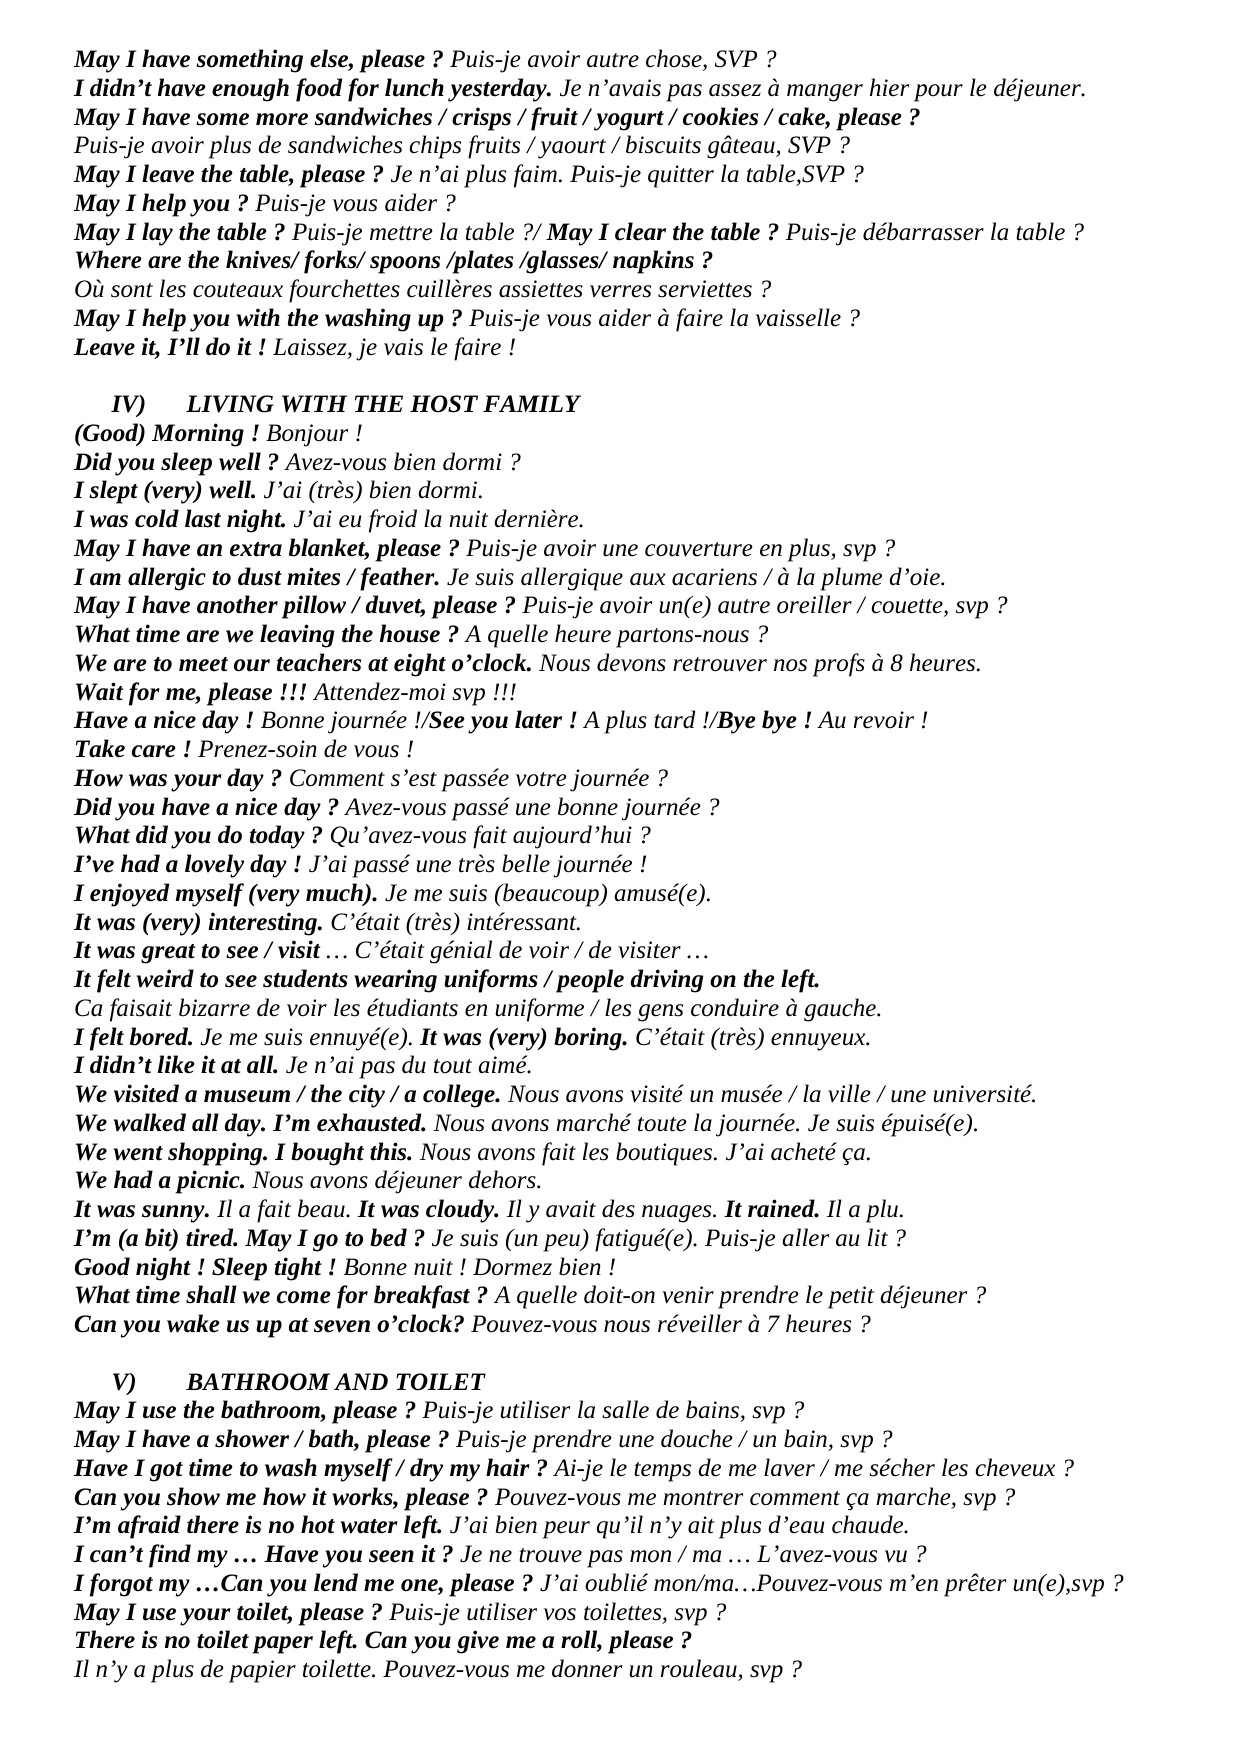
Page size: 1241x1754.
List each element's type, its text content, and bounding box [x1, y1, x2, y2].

text Où sont les couteaux fourchettes cuillères assiettes verres serviettes ? [74, 274, 1181, 303]
text Did you have a nice day ? Avez-vous passé une bonne journée ? [74, 792, 1181, 821]
text Il n’y a plus de papier toilette. Pouvez-vous me donner un rouleau, svp ? [74, 1654, 1181, 1683]
text May I leave the table, please ? Je n’ai plus faim. Puis-je quitter la table,SVP ? [74, 159, 1181, 188]
text We had a picnic. Nous avons déjeuner dehors. [74, 1166, 1181, 1194]
text There is no toilet paper left. Can you give me a roll, please ? [74, 1626, 1181, 1654]
text May I use your toilet, please ? Puis-je utiliser vos toilettes, svp ? [74, 1597, 1181, 1626]
text It was (very) interesting. C’était (très) intéressant. [74, 907, 1181, 936]
text May I help you with the washing up ? Puis-je vous aider à faire la vaisselle ? [74, 303, 1181, 332]
text I’m (a bit) tired. May I go to bed ? Je suis (un peu) fatigué(e). Puis-je aller au lit ? [74, 1223, 1181, 1252]
text May I help you ? Puis-je vous aider ? [74, 188, 1181, 217]
text What time shall we come for breakfast ? A quelle doit-on venir prendre le petit déjeuner ? [74, 1281, 1181, 1309]
text Take care ! Prenez-soin de vous ! [74, 734, 1181, 763]
text May I have a shower / bath, please ? Puis-je prendre une douche / un bain, svp ? [74, 1424, 1181, 1453]
text I’ve had a lovely day ! J’ai passé une très belle journée ! [74, 849, 1181, 878]
text Where are the knives/ forks/ spoons /plates /glasses/ napkins ? [74, 246, 1181, 274]
text I didn’t have enough food for lunch yesterday. Je n’avais pas assez à manger hier pour le déjeuner. [74, 73, 1181, 102]
text What time are we leaving the house ? A quelle heure partons-nous ? [74, 619, 1181, 648]
text May I have some more sandwiches / crisps / fruit / yogurt / cookies / cake, please ? [74, 102, 1181, 131]
text We visited a museum / the city / a college. Nous avons visité un musée / la ville / une université. [74, 1079, 1181, 1108]
text May I have another pillow / duvet, please ? Puis-je avoir un(e) autre oreiller / couette, svp ? [74, 591, 1181, 619]
text It was sunny. Il a fait beau. It was cloudy. Il y avait des nuages. It rained. Il a plu. [74, 1194, 1181, 1223]
text May I have an extra blanket, please ? Puis-je avoir une couverture en plus, svp ? [74, 533, 1181, 562]
text Ca faisait bizarre de voir les étudiants en uniforme / les gens conduire à gauche. [74, 993, 1181, 1022]
text It felt weird to see students wearing uniforms / people driving on the left. [74, 964, 1181, 993]
text How was your day ? Comment s’est passée votre journée ? [74, 763, 1181, 792]
text Can you show me how it works, please ? Pouvez-vous me montrer comment ça marche, svp ? [74, 1482, 1181, 1511]
text We walked all day. I’m exhausted. Nous avons marché toute la journée. Je suis épuisé(e). [74, 1108, 1181, 1137]
text I was cold last night. J’ai eu froid la nuit dernière. [74, 504, 1181, 533]
text Leave it, I’ll do it ! Laissez, je vais le faire ! [74, 332, 1181, 361]
text Have I got time to wash myself / dry my hair ? Ai-je le temps de me laver / me sécher les cheveux ? [74, 1453, 1181, 1482]
text Did you sleep well ? Avez-vous bien dormi ? [74, 447, 1181, 476]
text (Good) Morning ! Bonjour ! [74, 418, 1181, 447]
text Good night ! Sleep tight ! Bonne nuit ! Dormez bien ! [74, 1252, 1181, 1281]
text May I use the bathroom, please ? Puis-je utiliser la salle de bains, svp ? [74, 1396, 1181, 1424]
text We went shopping. I bought this. Nous avons fait les boutiques. J’ai acheté ça. [74, 1137, 1181, 1166]
text Puis-je avoir plus de sandwiches chips fruits / yaourt / biscuits gâteau, SVP ? [74, 131, 1181, 159]
text I’m afraid there is no hot water left. J’ai bien peur qu’il n’y ait plus d’eau chaude. [74, 1511, 1181, 1539]
text May I lay the table ? Puis-je mettre la table ?/ May I clear the table ? Puis-je débarrasser la table ? [74, 217, 1181, 246]
text Can you wake us up at seven o’clock? Pouvez-vous nous réveiller à 7 heures ? [74, 1309, 1181, 1338]
text I am allergic to dust mites / feather. Je suis allergique aux acariens / à la plume d’oie. [74, 562, 1181, 591]
text May I have something else, please ? Puis-je avoir autre chose, SVP ? [74, 44, 1181, 73]
text I felt bored. Je me suis ennuyé(e). It was (very) boring. C’était (très) ennuyeux. [74, 1022, 1181, 1051]
text I didn’t like it at all. Je n’ai pas du tout aimé. [74, 1051, 1181, 1079]
list BATHROOM AND TOILET [111, 1367, 1181, 1396]
text It was great to see / visit … C’était génial de voir / de visiter … [74, 936, 1181, 964]
text What did you do today ? Qu’avez-vous fait aujourd’hui ? [74, 821, 1181, 849]
text We are to meet our teachers at eight o’clock. Nous devons retrouver nos profs à 8 heures. [74, 648, 1181, 677]
text Have a nice day ! Bonne journée !/See you later ! A plus tard !/Bye bye ! Au revoir ! [74, 706, 1181, 734]
text Wait for me, please !!! Attendez-moi svp !!! [74, 677, 1181, 706]
text I enjoyed myself (very much). Je me suis (beaucoup) amusé(e). [74, 878, 1181, 907]
list LIVING WITH THE HOST FAMILY [111, 389, 1181, 418]
text I slept (very) well. J’ai (très) bien dormi. [74, 476, 1181, 504]
text I forgot my …Can you lend me one, please ? J’ai oublié mon/ma…Pouvez-vous m’en prêter un(e),svp ? [74, 1568, 1181, 1597]
text I can’t find my … Have you seen it ? Je ne trouve pas mon / ma … L’avez-vous vu ? [74, 1539, 1181, 1568]
